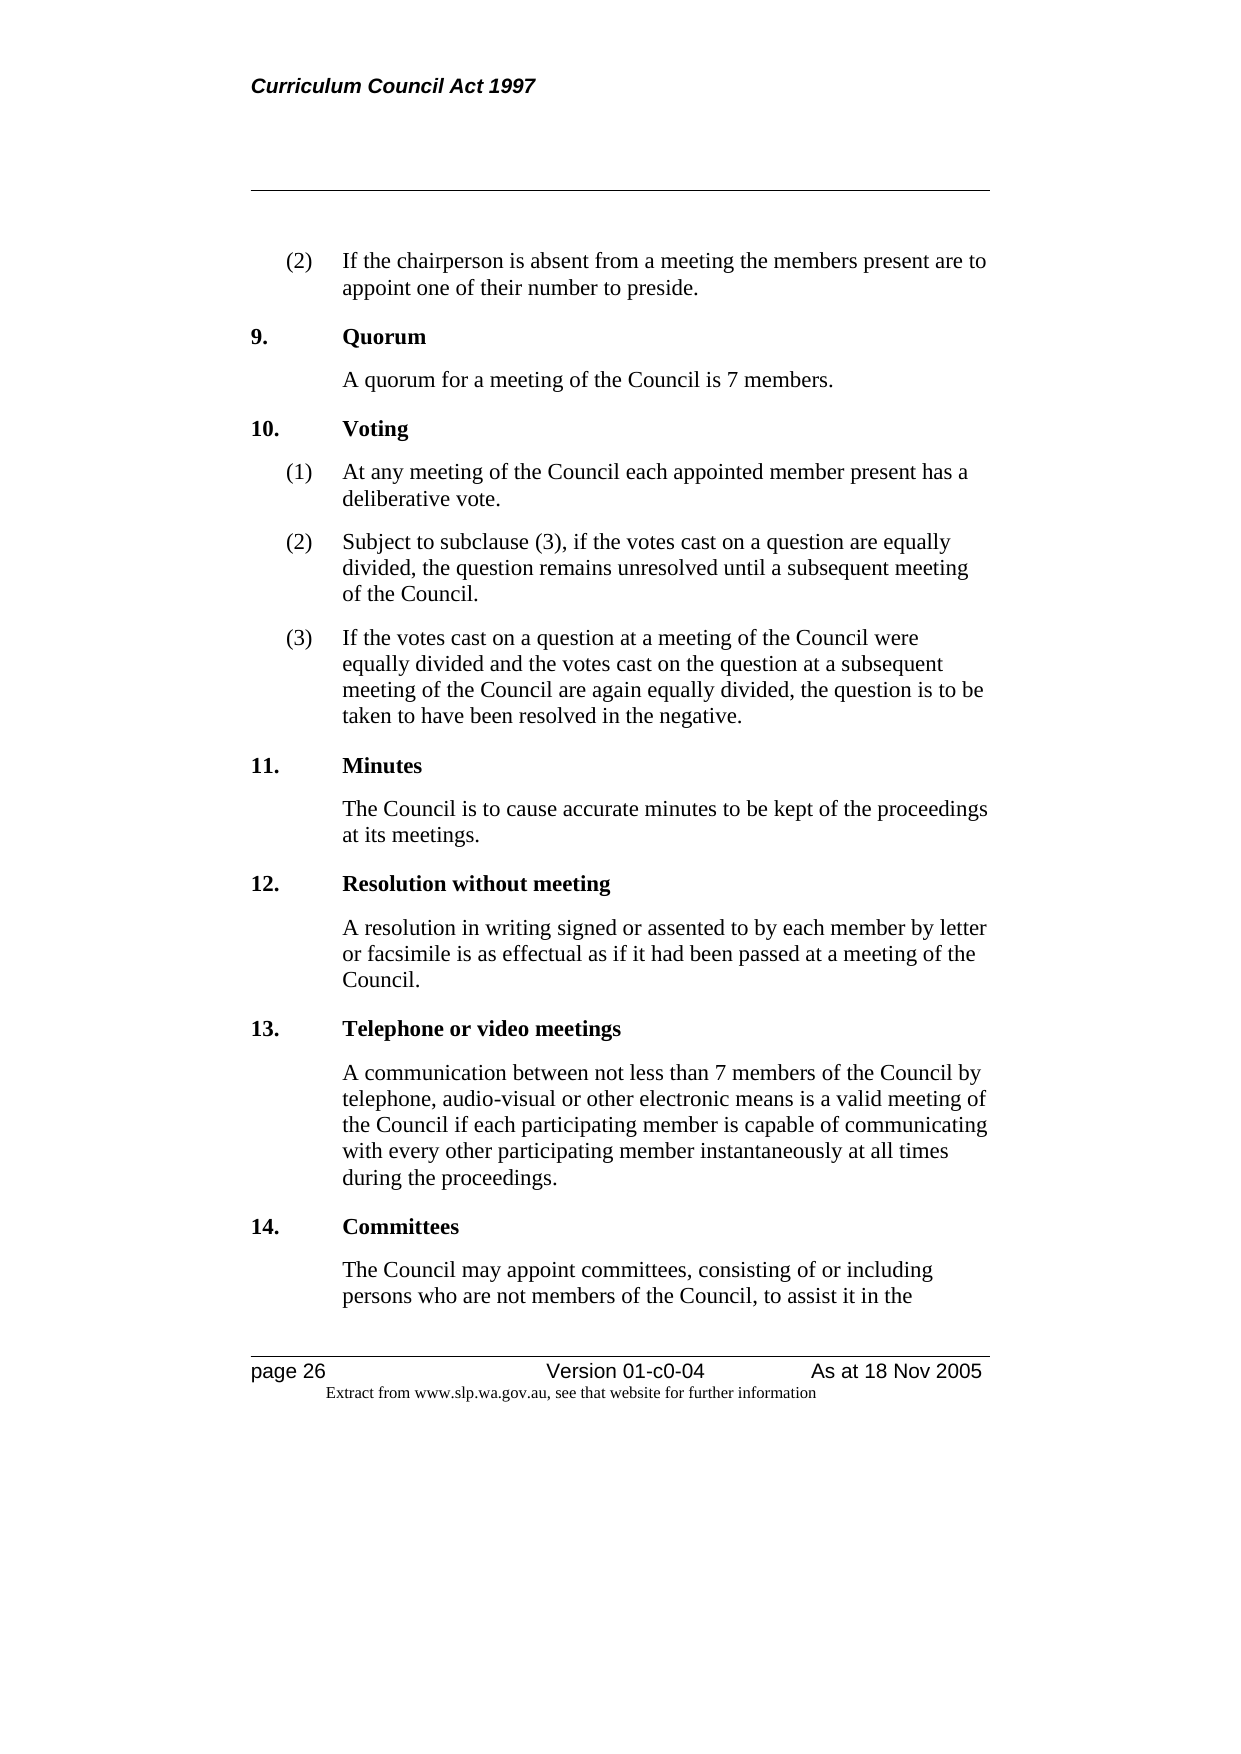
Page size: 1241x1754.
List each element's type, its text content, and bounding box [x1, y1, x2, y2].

text A quorum for a meeting of the Council is 7 members. [251, 366, 990, 392]
text (2) Subject to subclause (3), if the votes cast on a question are equally divided, the question remains unresolved until a subsequent meeting of the Council. [251, 528, 990, 607]
text A communication between not less than 7 members of the Council by telephone, audio-visual or other electronic means is a valid meeting of the Council if each participating member is capable of communicating with every other participating member instantaneously at all times during the proceedings. [251, 1058, 990, 1190]
subtitle 13. Telephone or video meetings [251, 1016, 990, 1042]
subtitle 12. Resolution without meeting [251, 871, 990, 897]
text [251, 1256, 990, 1309]
subtitle 11. Minutes [251, 752, 990, 778]
text The Council is to cause accurate minutes to be kept of the proceedings at its meetings. [251, 795, 990, 848]
text (3) If the votes cast on a question at a meeting of the Council were equally divided and the votes cast on the question at a subsequent meeting of the Council are again equally divided, the question is to be taken to have been resolved in the negative. [251, 623, 990, 729]
text (1) At any meeting of the Council each appointed member present has a deliberative vote. [251, 458, 990, 511]
subtitle 10. Voting [251, 415, 990, 442]
text (2) If the chairperson is absent from a meeting the members present are to appoint one of their number to preside. [251, 247, 990, 300]
subtitle 9. Quorum [251, 323, 990, 349]
subtitle 14. Committees [251, 1213, 990, 1239]
text A resolution in writing signed or assented to by each member by letter or facsimile is as effectual as if it had been passed at a meeting of the Council. [251, 913, 990, 993]
